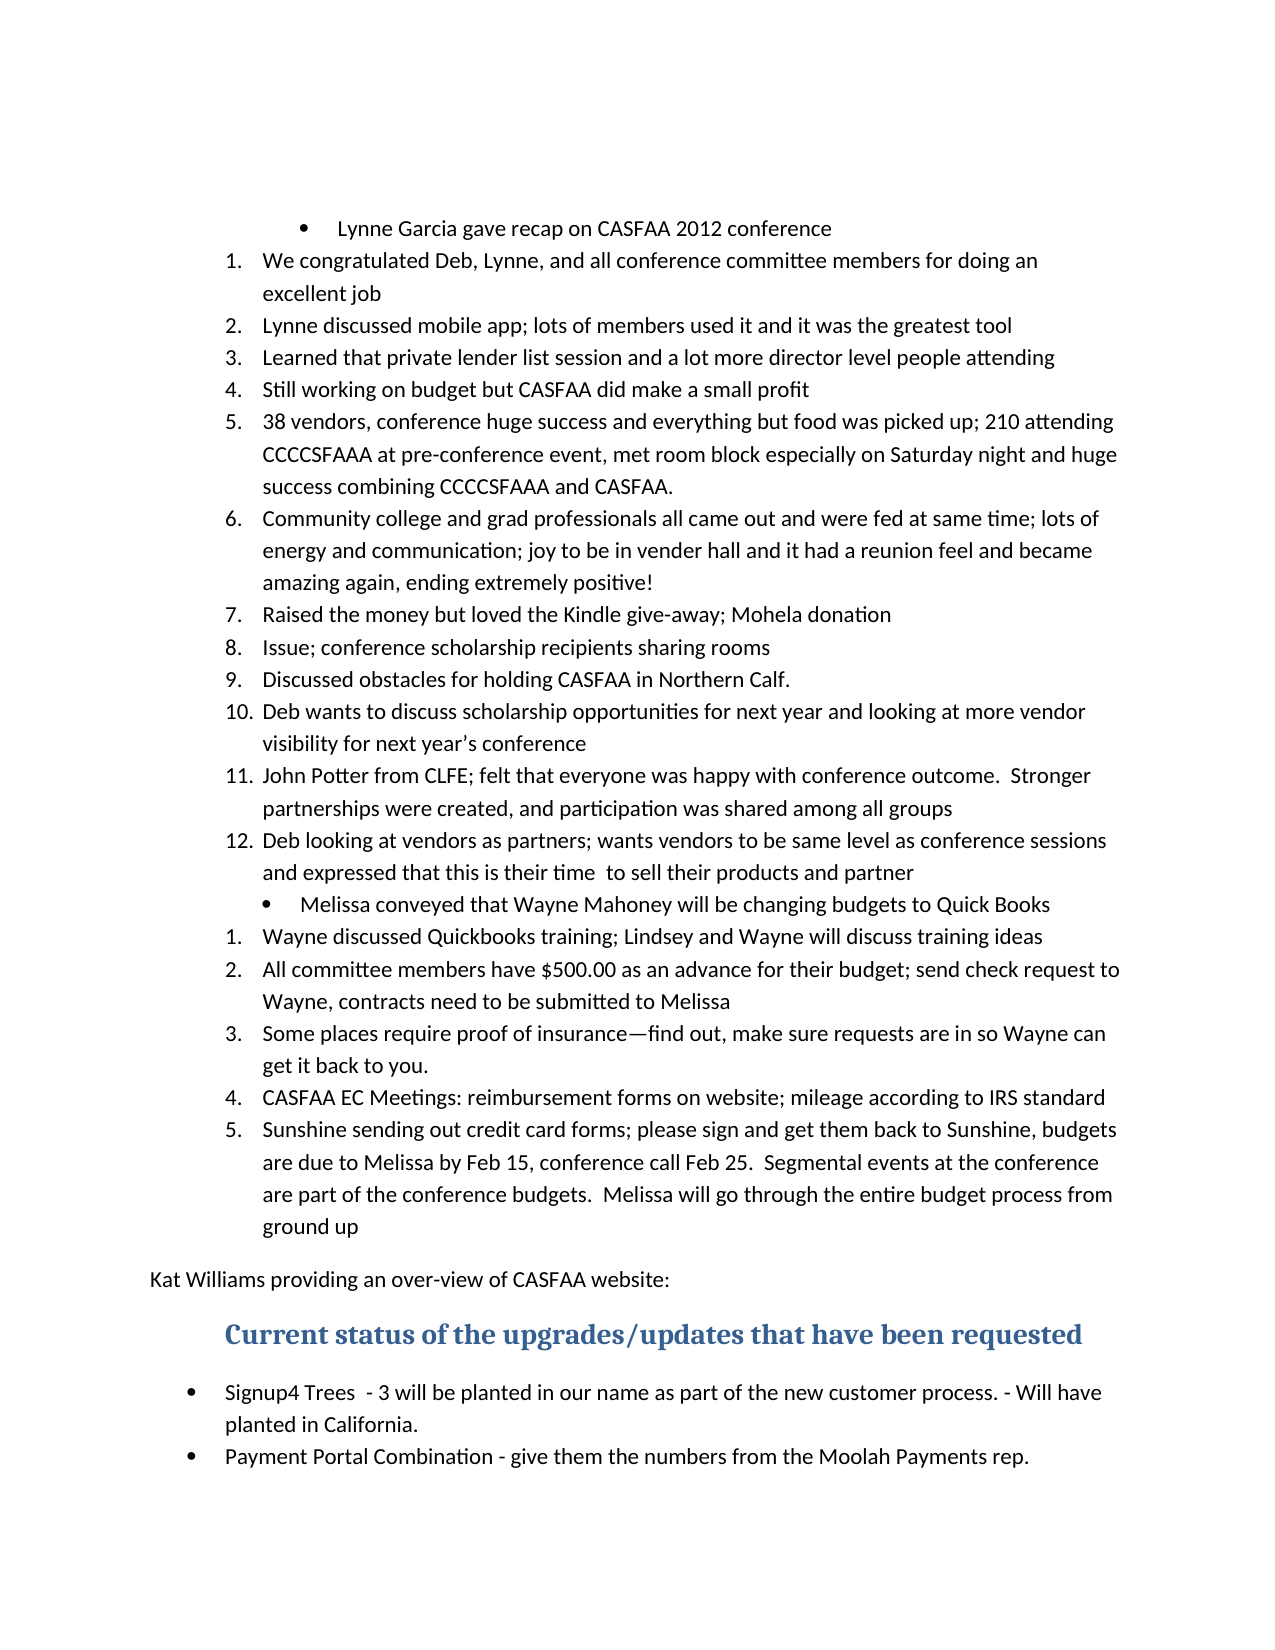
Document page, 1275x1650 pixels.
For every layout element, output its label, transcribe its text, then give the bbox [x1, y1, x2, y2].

list We congratulated Deb, Lynne, and all conference committee members for doing an excellent job [225, 247, 1125, 307]
list Lynne Garcia gave recap on CASFAA 2012 conference [300, 214, 1125, 242]
list Learned that private lender list session and a lot more director level people attending [225, 343, 1125, 371]
list Payment Portal Combination - give them the numbers from the Moolah Payments rep. [187, 1442, 1125, 1470]
list Deb wants to discuss scholarship opportunities for next year and looking at more vendor visibility for next year’s conference [225, 697, 1125, 757]
list Issue; conference scholarship recipients sharing rooms [225, 633, 1125, 661]
list All committee members have $500.00 as an advance for their budget; send check request to Wayne, contracts need to be submitted to Melissa [225, 955, 1125, 1015]
list John Potter from CLFE; felt that everyone was happy with conference outcome. Stronger partnerships were created, and participation was shared among all groups [225, 762, 1125, 822]
list Lynne discussed mobile app; lots of members used it and it was the greatest tool [225, 311, 1125, 339]
text Current status of the upgrades/updates that have been requested [150, 1318, 1125, 1352]
list Deb looking at vendors as partners; wants vendors to be same level as conference sessions and expressed that this is their time to sell their products and partner [225, 826, 1125, 886]
text Kat Williams providing an over-view of CASFAA website: [150, 1265, 1125, 1293]
list 38 vendors, conference huge success and everything but food was picked up; 210 attending CCCCSFAAA at pre-conference event, met room block especially on Saturday night and huge success combining CCCCSFAAA and CASFAA. [225, 407, 1125, 500]
list Wayne discussed Quickbooks training; Lindsey and Wayne will discuss training ideas [225, 922, 1125, 951]
list Signup4 Trees - 3 will be planted in our name as part of the new customer process. - Will have planted in California. [187, 1378, 1125, 1438]
list Raised the money but loved the Kindle give-away; Mohela donation [225, 601, 1125, 629]
list Discussed obstacles for holding CASFAA in Northern Calf. [225, 665, 1125, 693]
list Melissa conveyed that Wayne Mahoney will be changing budgets to Quick Books [262, 890, 1125, 918]
list Some places require proof of insurance—find out, make sure requests are in so Wayne can get it back to you. [225, 1019, 1125, 1079]
list Sunshine sending out credit card forms; please sign and get them back to Sunshine, budgets are due to Melissa by Feb 15, conference call Feb 25. Segmental events at the conference are part of the conference budgets. Melissa will go through the entire budget process from ground up [225, 1116, 1125, 1240]
list CASFAA EC Meetings: reimbursement forms on website; mileage according to IRS standard [225, 1083, 1125, 1111]
list Still working on budget but CASFAA did make a small profit [225, 375, 1125, 403]
list Community college and grad professionals all came out and were fed at same time; lots of energy and communication; joy to be in vender hall and it had a reunion feel and became amazing again, ending extremely positive! [225, 504, 1125, 596]
